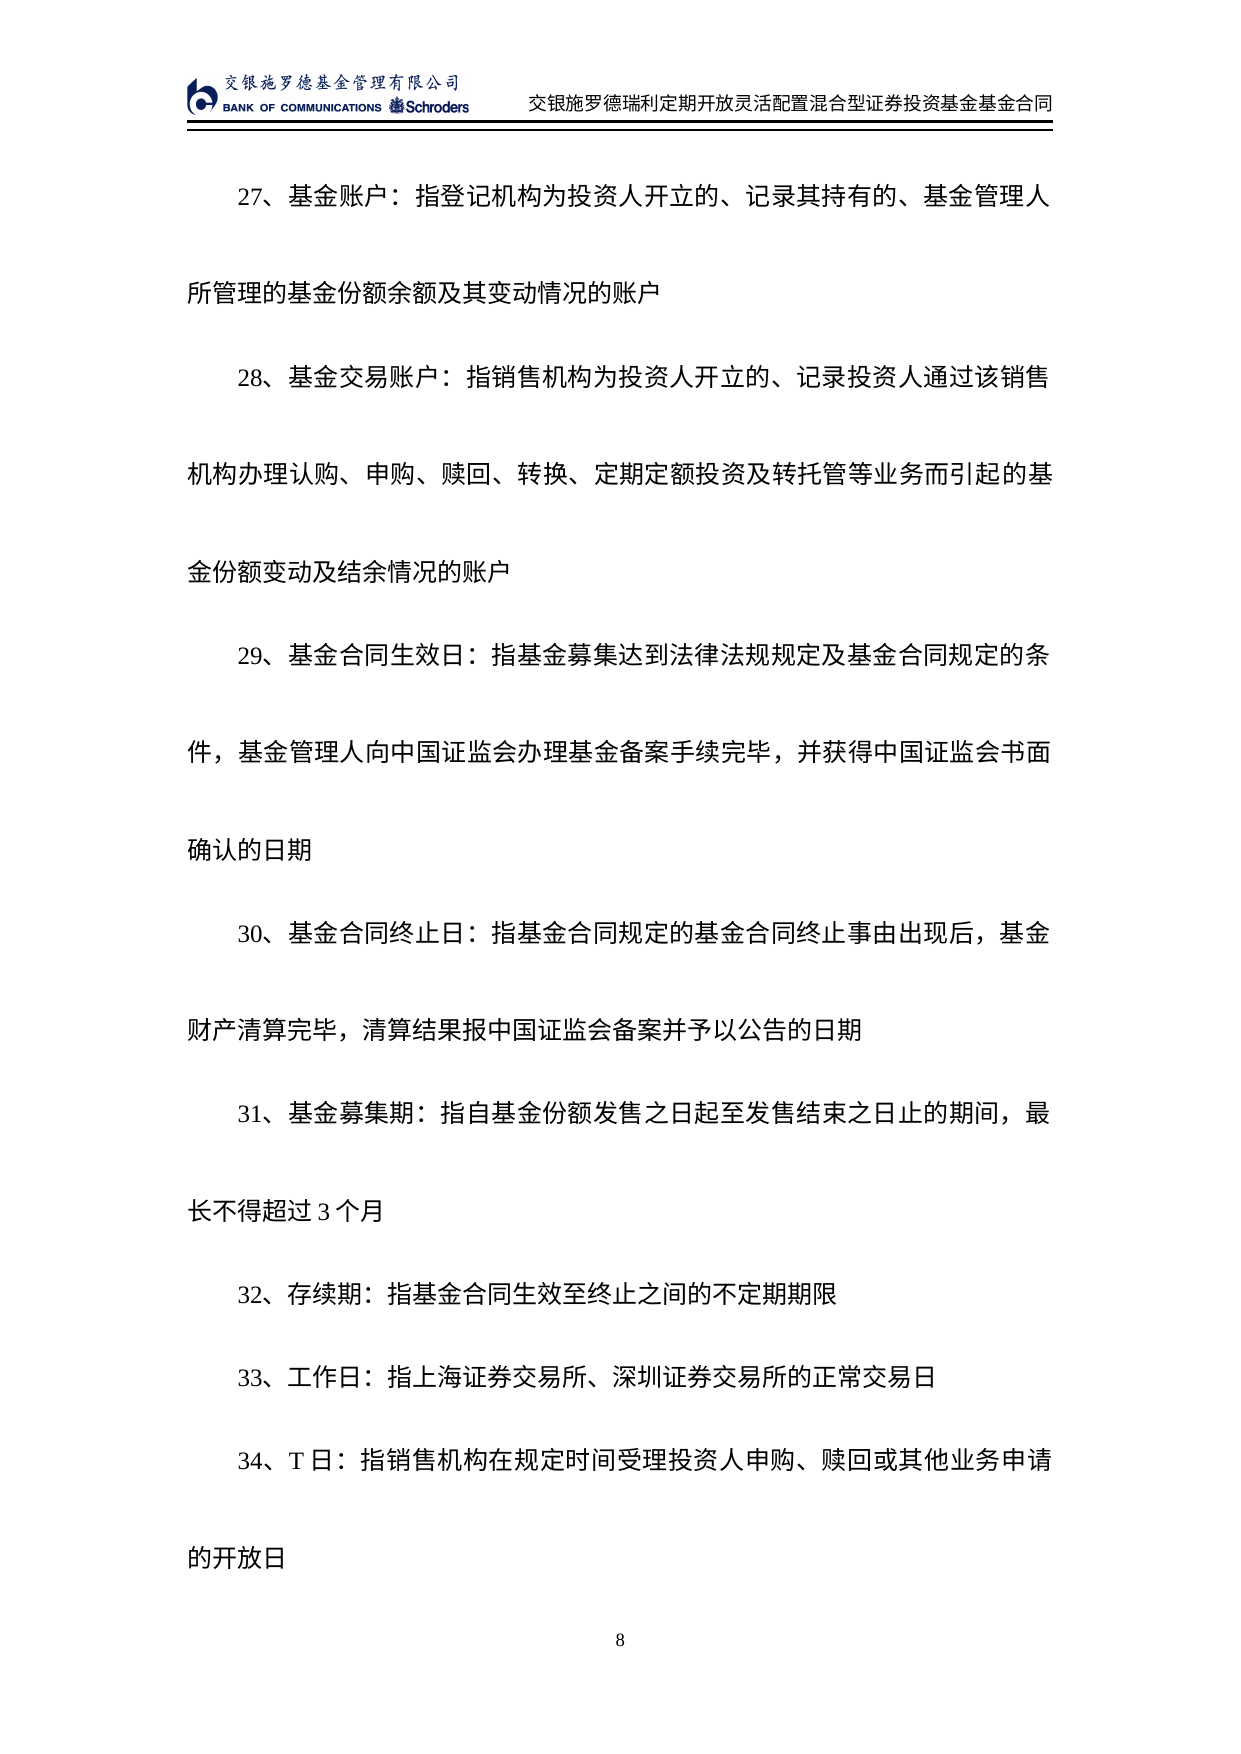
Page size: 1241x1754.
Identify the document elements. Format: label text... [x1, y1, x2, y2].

text 34、T日：指销售机构在规定时间受理投资人申购、赎回或其他业务申请的开放日 [187, 1426, 1053, 1589]
text 27、基金账户：指登记机构为投资人开立的、记录其持有的、基金管理人所管理的基金份额余额及其变动情况的账户 [187, 162, 1053, 324]
text 28、基金交易账户：指销售机构为投资人开立的、记录投资人通过该销售机构办理认购、申购、赎回、转换、定期定额投资及转托管等业务而引起的基金份额变动及结余情况的账户 [187, 343, 1053, 603]
text 31、基金募集期：指自基金份额发售之日起至发售结束之日止的期间，最长不得超过3个月 [187, 1079, 1053, 1242]
text 33、工作日：指上海证券交易所、深圳证券交易所的正常交易日 [187, 1343, 1053, 1408]
text 29、基金合同生效日：指基金募集达到法律法规规定及基金合同规定的条件，基金管理人向中国证监会办理基金备案手续完毕，并获得中国证监会书面确认的日期 [187, 621, 1053, 881]
text 32、存续期：指基金合同生效至终止之间的不定期期限 [187, 1260, 1053, 1325]
picture [187, 74, 469, 115]
text 30、基金合同终止日：指基金合同规定的基金合同终止事由出现后，基金财产清算完毕，清算结果报中国证监会备案并予以公告的日期 [187, 899, 1053, 1061]
